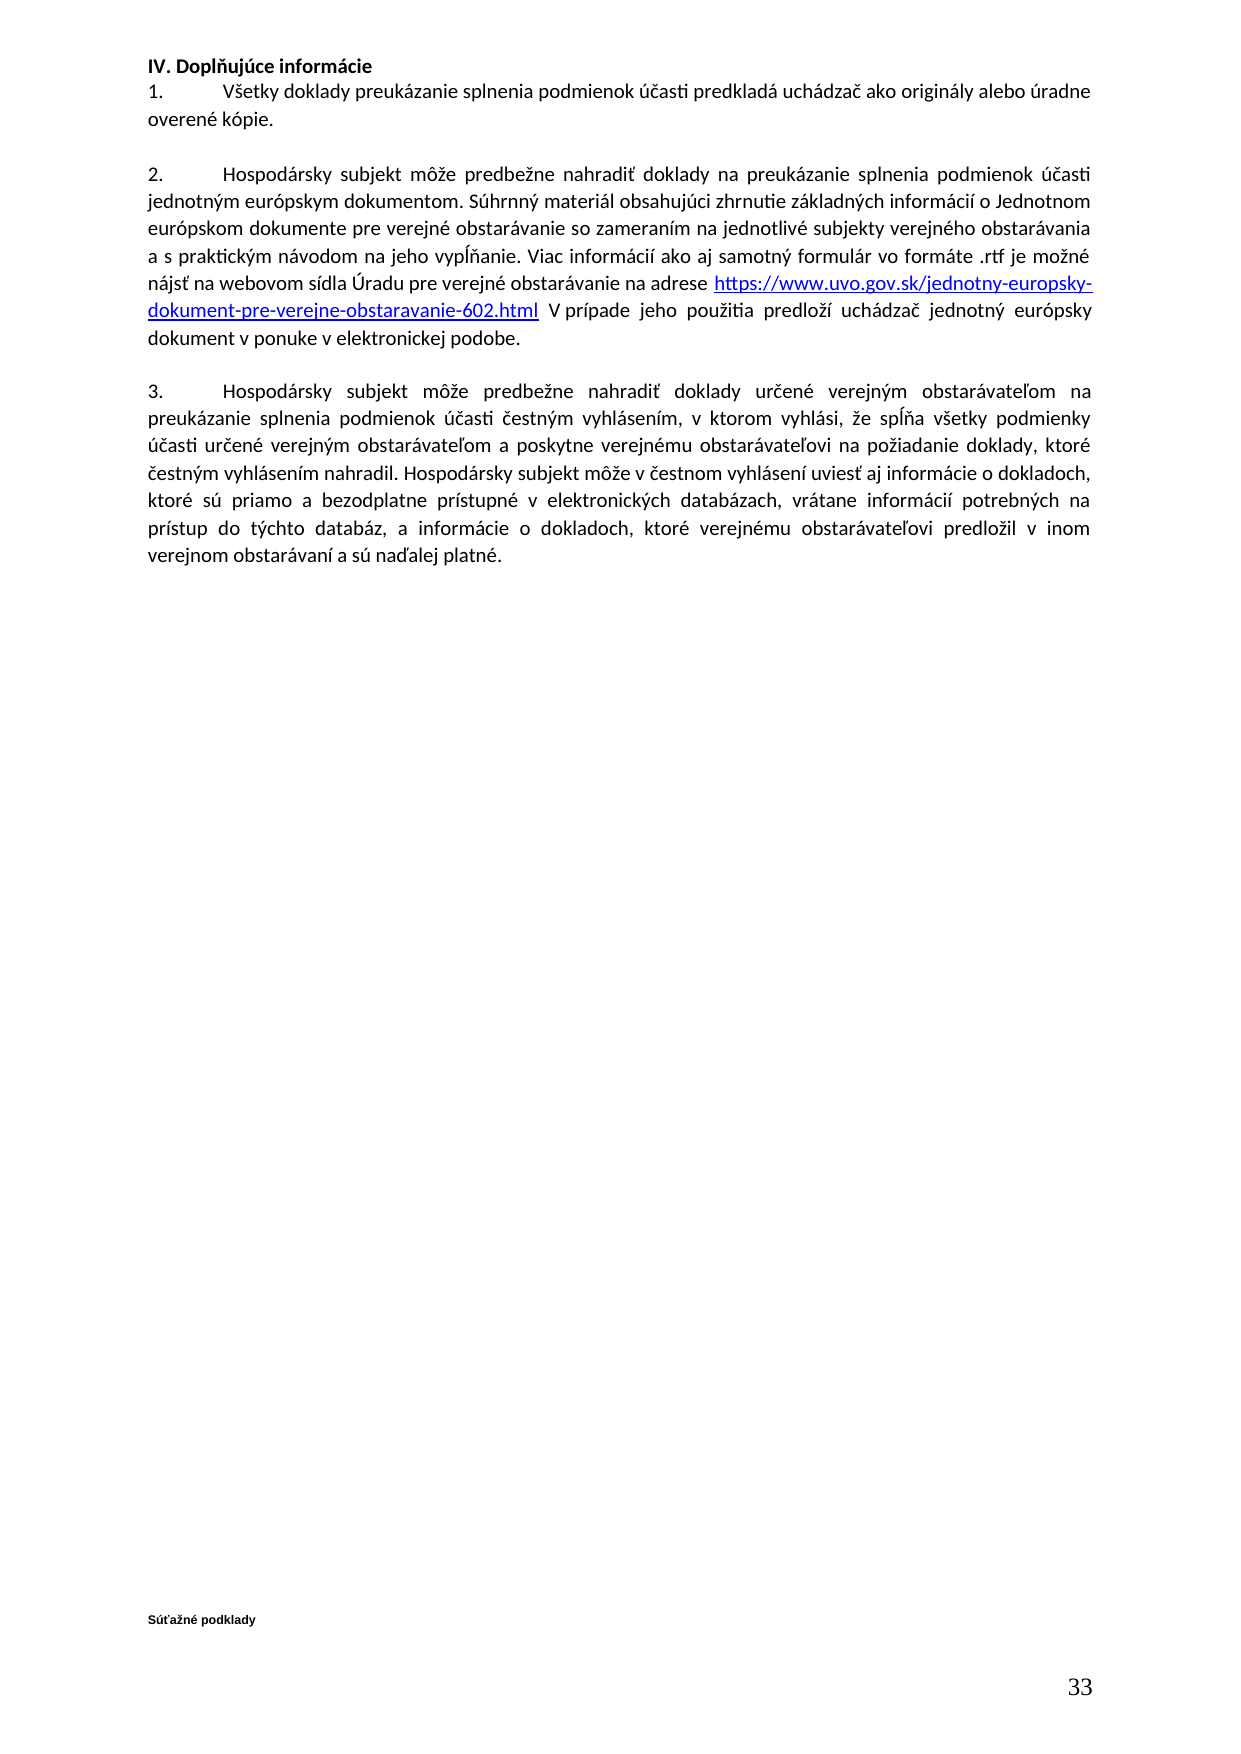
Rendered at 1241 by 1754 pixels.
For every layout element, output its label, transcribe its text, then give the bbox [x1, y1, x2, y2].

text IV. Doplňujúce informácie [74, 53, 1092, 78]
list Hospodársky subjekt môže predbežne nahradiť doklady na preukázanie splnenia podmienok účasti jednotným európskym dokumentom. Súhrnný materiál obsahujúci zhrnutie základných informácií o Jednotnom európskom dokumente pre verejné obstarávanie so zameraním na jednotlivé subjekty verejného obstarávania a s praktickým návodom na jeho vypĺňanie. Viac informácií ako aj samotný formulár vo formáte .rtf je možné nájsť na webovom sídla Úradu pre verejné obstarávanie na adrese https://www.uvo.gov.sk/jednotny-europsky-dokument-pre-verejne-obstaravanie-602.html V prípade jeho použitia predloží uchádzač jednotný európsky dokument v ponuke v elektronickej podobe. [148, 161, 1092, 351]
list Všetky doklady preukázanie splnenia podmienok účasti predkladá uchádzač ako originály alebo úradne overené kópie. [148, 78, 1092, 131]
list Hospodársky subjekt môže predbežne nahradiť doklady určené verejným obstarávateľom na preukázanie splnenia podmienok účasti čestným vyhlásením, v ktorom vyhlási, že spĺňa všetky podmienky účasti určené verejným obstarávateľom a poskytne verejnému obstarávateľovi na požiadanie doklady, ktoré čestným vyhlásením nahradil. Hospodársky subjekt môže v čestnom vyhlásení uviesť aj informácie o dokladoch, ktoré sú priamo a bezodplatne prístupné v elektronických databázach, vrátane informácií potrebných na prístup do týchto databáz, a informácie o dokladoch, ktoré verejnému obstarávateľovi predložil v inom verejnom obstarávaní a sú naďalej platné. [148, 378, 1092, 568]
